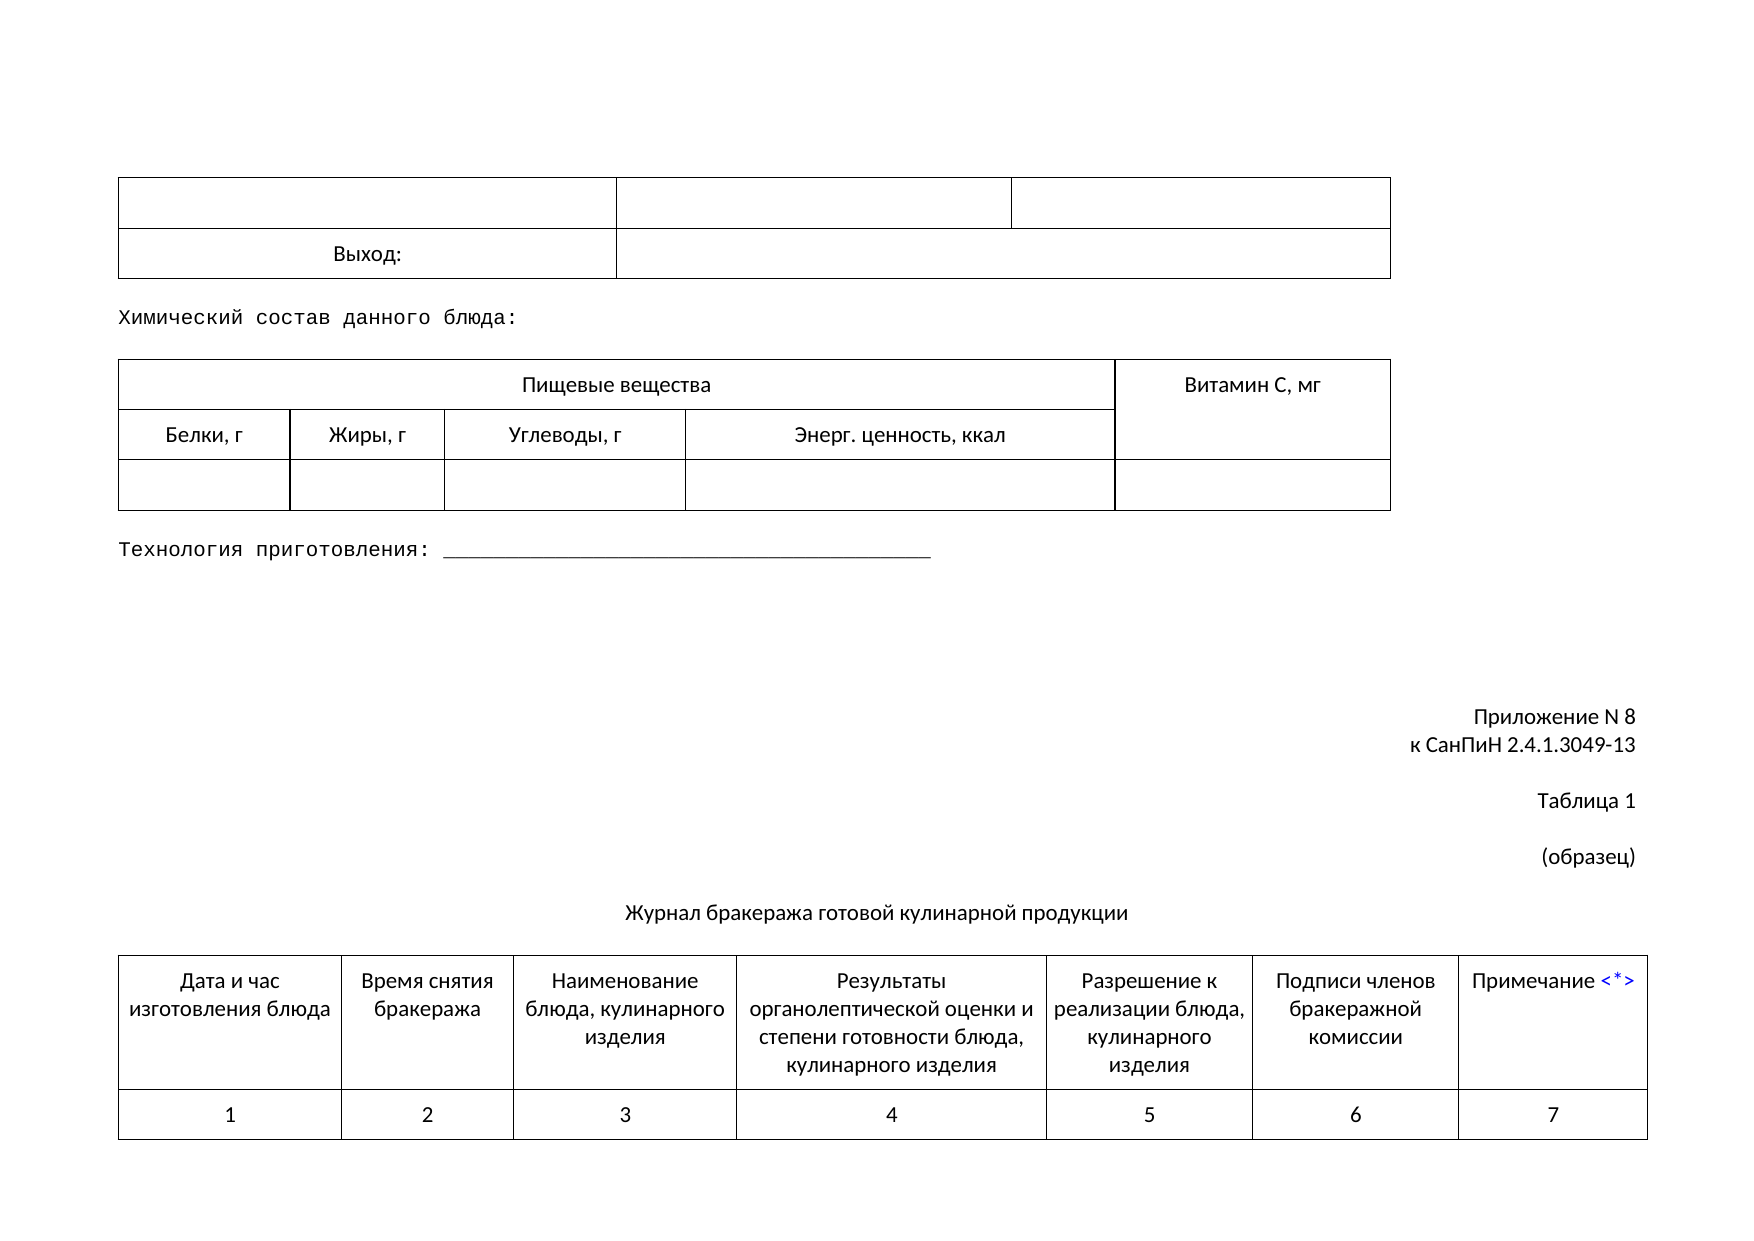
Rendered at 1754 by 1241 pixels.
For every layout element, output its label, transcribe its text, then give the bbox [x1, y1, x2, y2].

table_header Примечание <*> [1459, 956, 1647, 1089]
table_cell [617, 229, 1390, 278]
table_header Разрешение к реализации блюда, кулинарного изделия [1047, 956, 1252, 1089]
table_header Подписи членов бракеражной комиссии [1253, 956, 1458, 1089]
text (образец) [118, 842, 1636, 870]
table_cell [119, 178, 616, 227]
table_cell 1 [119, 1090, 341, 1139]
table_cell 6 [1253, 1090, 1458, 1139]
table_header Дата и час изготовления блюда [119, 956, 341, 1089]
text Приложение N 8 [118, 702, 1636, 730]
table_cell [291, 460, 444, 509]
text Химический состав данного блюда: [118, 307, 1636, 331]
table_cell [119, 460, 289, 509]
table_cell Энерг. ценность, ккал [686, 410, 1114, 459]
table_header Время снятия бракеража [342, 956, 513, 1089]
table_cell 4 [737, 1090, 1046, 1139]
table_header Витамин C, мг [1116, 360, 1390, 459]
table_cell Углеводы, г [445, 410, 685, 459]
table_cell 5 [1047, 1090, 1252, 1139]
table_cell [1012, 178, 1390, 227]
text Технология приготовления: _______________________________________ [118, 538, 1636, 562]
table_cell Жиры, г [291, 410, 444, 459]
table_header Результаты органолептической оценки и степени готовности блюда, кулинарного изделия [737, 956, 1046, 1089]
text Журнал бракеража готовой кулинарной продукции [118, 898, 1636, 926]
text Таблица 1 [118, 786, 1636, 814]
table_cell [617, 178, 1011, 227]
text к СанПиН 2.4.1.3049-13 [118, 730, 1636, 758]
table_cell Белки, г [119, 410, 289, 459]
table_cell 2 [342, 1090, 513, 1139]
table_cell [445, 460, 685, 509]
table_cell [1116, 460, 1390, 509]
table_header Пищевые вещества [119, 360, 1114, 409]
table_cell 7 [1459, 1090, 1647, 1139]
table_cell Выход: [119, 229, 616, 278]
table_header Наименование блюда, кулинарного изделия [514, 956, 736, 1089]
table_cell 3 [514, 1090, 736, 1139]
table_cell [686, 460, 1114, 509]
